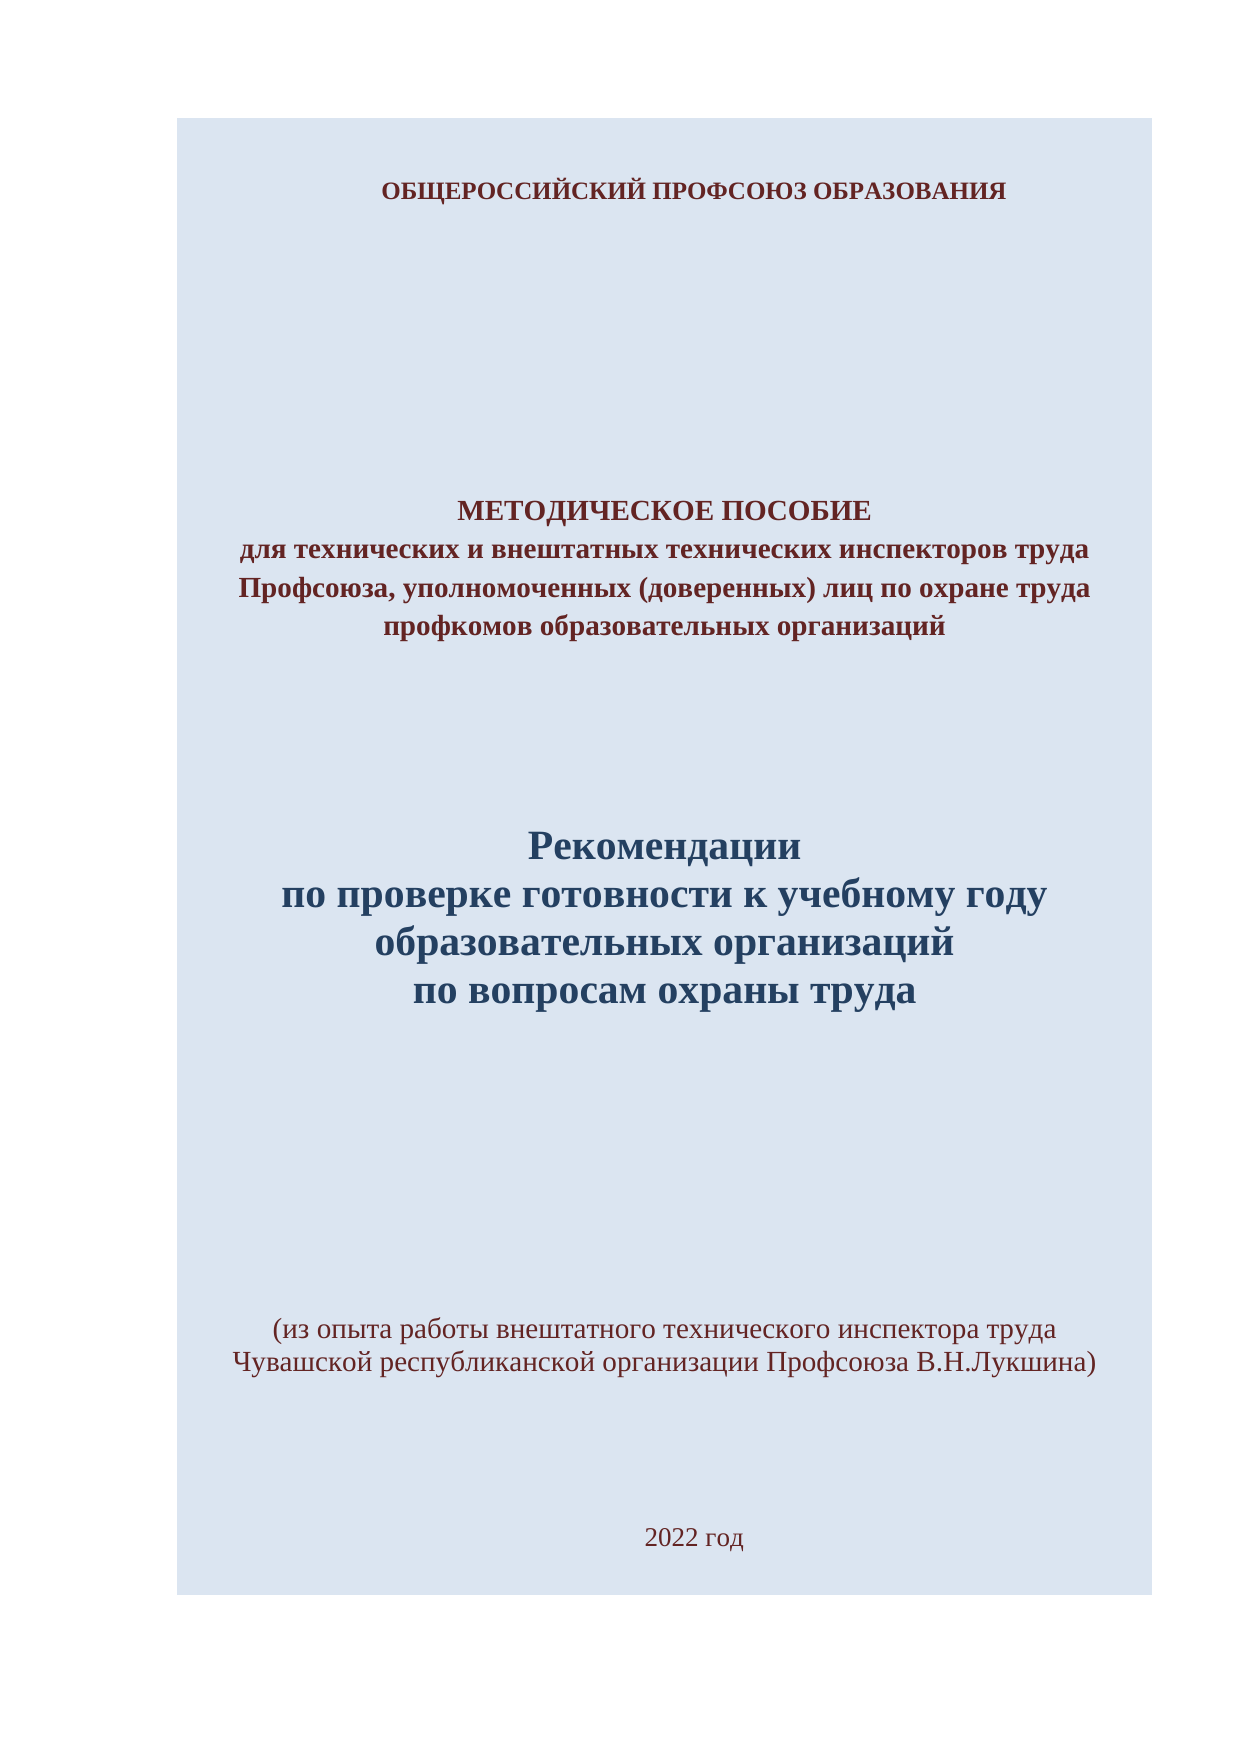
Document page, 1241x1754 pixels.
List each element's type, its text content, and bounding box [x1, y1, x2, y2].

text МЕТОДИЧЕСКОЕ ПОСОБИЕ [177, 493, 1152, 526]
text Чувашской республиканской организации Профсоюза В.Н.Лукшина) [177, 1344, 1152, 1378]
text Рекомендации [177, 821, 1152, 868]
text 2022 год [177, 1521, 1152, 1552]
text (из опыта работы внештатного технического инспектора труда [177, 1311, 1152, 1344]
text по вопросам охраны труда [177, 964, 1152, 1012]
text по проверке готовности к учебному году [177, 868, 1152, 916]
text для технических и внештатных технических инспекторов труда Профсоюза, уполномоченных (доверенных) лиц по охране труда профкомов образовательных организаций [177, 531, 1152, 642]
text ОБЩЕРОССИЙСКИЙ ПРОФСОЮЗ ОБРАЗОВАНИЯ [177, 176, 1152, 205]
text образовательных организаций [177, 916, 1152, 964]
